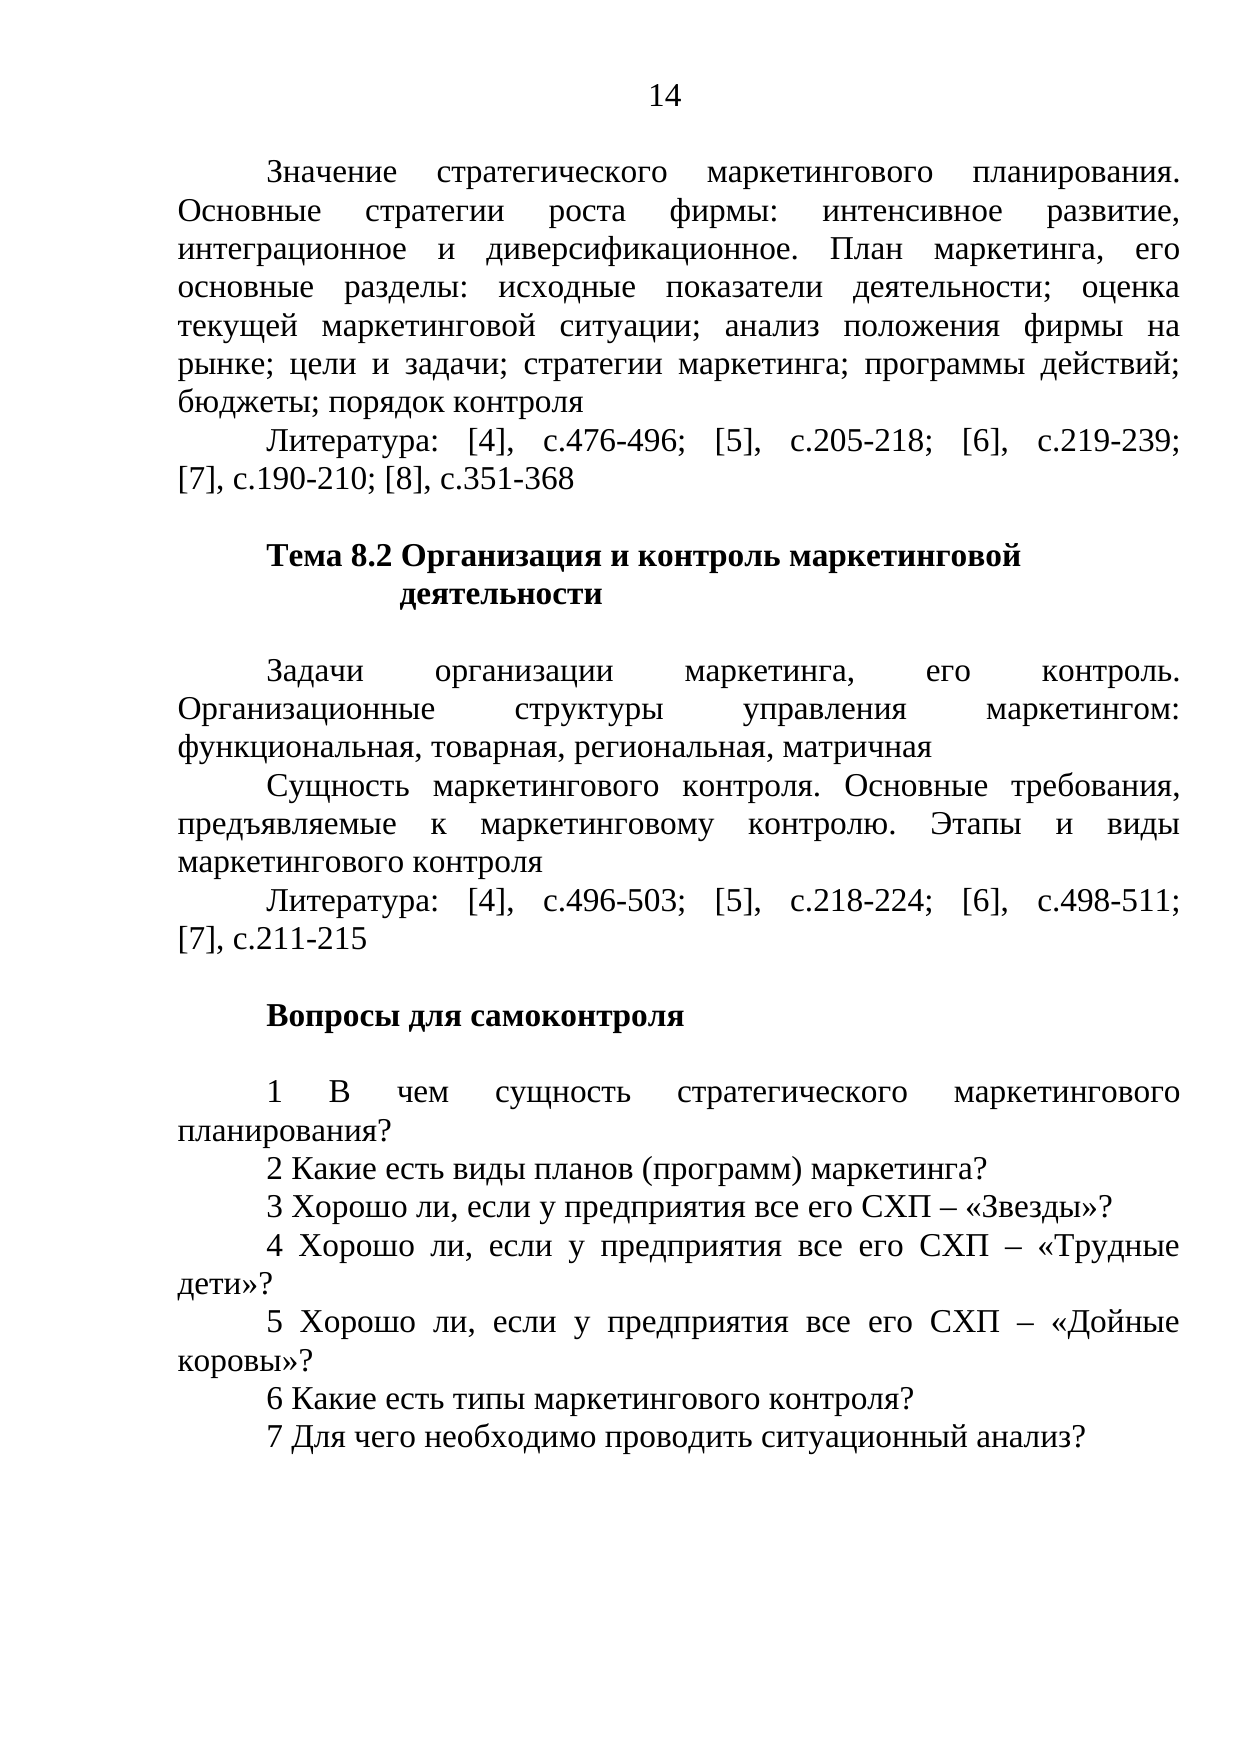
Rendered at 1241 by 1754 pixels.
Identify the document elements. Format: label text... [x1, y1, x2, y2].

title Задачи организации маркетинга, его контроль. Организационные структуры управления маркетингом: функциональная, товарная, региональная, матричная [177, 650, 1181, 765]
title 2 Какие есть виды планов (программ) маркетинга? [177, 1148, 1181, 1187]
title 6 Какие есть типы маркетингового контроля? [177, 1378, 1181, 1417]
title 7 Для чего необходимо проводить ситуационный анализ? [177, 1417, 1181, 1455]
title 3 Хорошо ли, если у предприятия все его СХП – «Звезды»? [177, 1187, 1181, 1225]
title 1 В чем сущность стратегического маркетингового планирования? [177, 1072, 1181, 1148]
text Литература: [4], с.476-496; [5], с.205-218; [6], с.219-239; [7], с.190-210; [8], с.351-368 [177, 420, 1181, 497]
title 4 Хорошо ли, если у предприятия все его СХП – «Трудные дети»? [177, 1225, 1181, 1302]
title Тема 8.2 Организация и контроль маркетинговой [177, 535, 1181, 573]
title деятельности [177, 573, 1181, 612]
text Вопросы для самоконтроля [177, 995, 1181, 1033]
title Значение стратегического маркетингового планирования. Основные стратегии роста фирмы: интенсивное развитие, интеграционное и диверсификационное. План маркетинга, его основные разделы: исходные показатели деятельности; оценка текущей маркетинговой ситуации; анализ положения фирмы на рынке; цели и задачи; стратегии маркетинга; программы действий; бюджеты; порядок контроля [177, 152, 1181, 420]
text Литература: [4], с.496-503; [5], с.218-224; [6], с.498-511; [7], с.211-215 [177, 880, 1181, 957]
title Сущность маркетингового контроля. Основные требования, предъявляемые к маркетинговому контролю. Этапы и виды маркетингового контроля [177, 765, 1181, 880]
title 5 Хорошо ли, если у предприятия все его СХП – «Дойные коровы»? [177, 1302, 1181, 1378]
